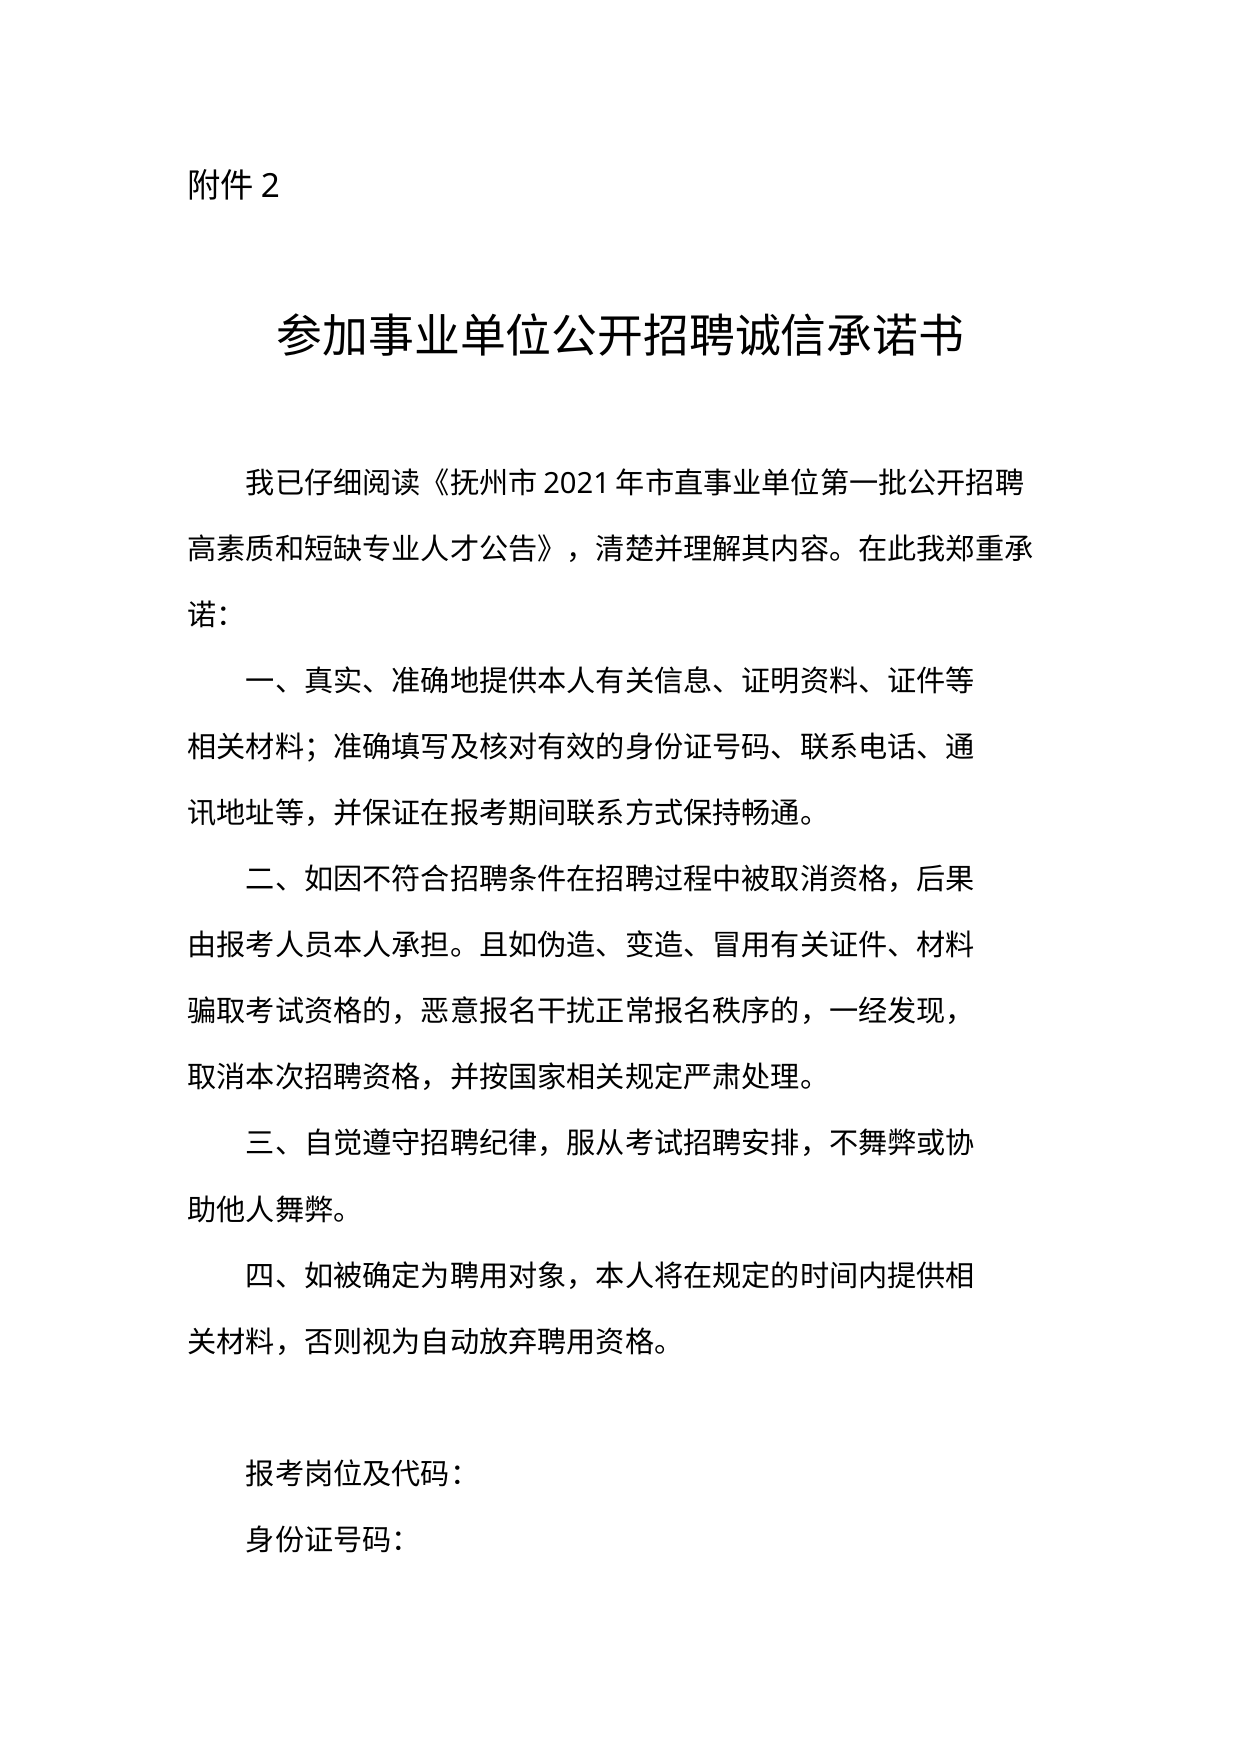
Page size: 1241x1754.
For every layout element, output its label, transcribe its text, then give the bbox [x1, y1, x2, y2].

text 参加事业单位公开招聘诚信承诺书 [187, 283, 1053, 382]
list 自觉遵守招聘纪律，服从考试招聘安排，不舞弊或协助他人舞弊。 [187, 1108, 999, 1240]
list 如因不符合招聘条件在招聘过程中被取消资格，后果由报考人员本人承担。且如伪造、变造、冒用有关证件、材料骗取考试资格的，恶意报名干扰正常报名秩序的，一经发现，取消本次招聘资格，并按国家相关规定严肃处理。 [187, 844, 999, 1108]
text 附件2 [187, 151, 1053, 217]
text 身份证号码： [187, 1504, 999, 1570]
text 我已仔细阅读《抚州市2021年市直事业单位第一批公开招聘高素质和短缺专业人才公告》，清楚并理解其内容。在此我郑重承诺： [187, 448, 1053, 646]
list 如被确定为聘用对象，本人将在规定的时间内提供相关材料，否则视为自动放弃聘用资格。 [187, 1240, 999, 1372]
text 报考岗位及代码： [246, 1372, 999, 1504]
list 真实、准确地提供本人有关信息、证明资料、证件等相关材料；准确填写及核对有效的身份证号码、联系电话、通讯地址等，并保证在报考期间联系方式保持畅通。 [187, 646, 999, 844]
